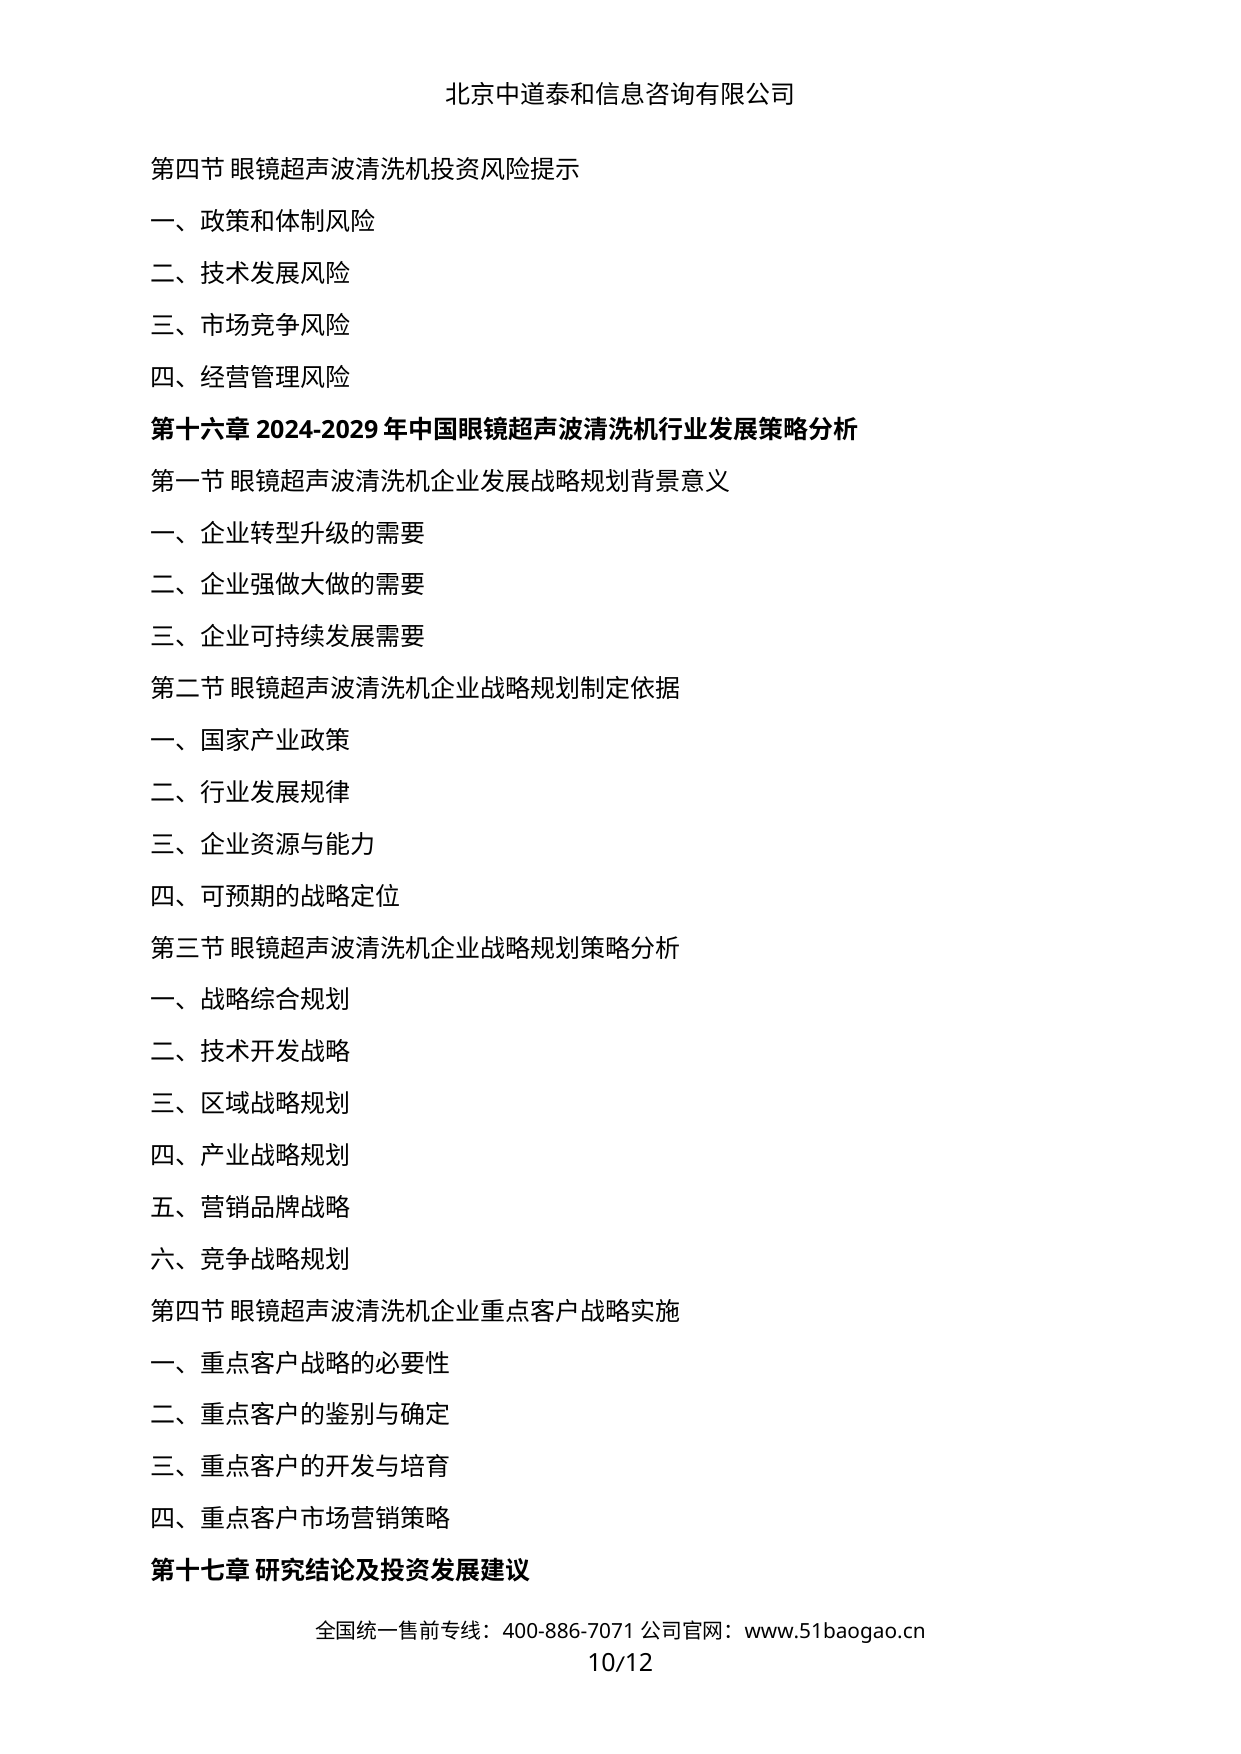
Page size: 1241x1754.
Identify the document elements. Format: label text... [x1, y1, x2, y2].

text 二、技术开发战略 [150, 1032, 1090, 1068]
text 第一节 眼镜超声波清洗机企业发展战略规划背景意义 [150, 461, 1090, 497]
text 二、重点客户的鉴别与确定 [150, 1395, 1090, 1431]
text 二、行业发展规律 [150, 772, 1090, 809]
text 第三节 眼镜超声波清洗机企业战略规划策略分析 [150, 928, 1090, 964]
text 一、重点客户战略的必要性 [150, 1343, 1090, 1379]
text 一、战略综合规划 [150, 980, 1090, 1016]
text 第四节 眼镜超声波清洗机投资风险提示 [150, 150, 1090, 186]
text 三、市场竞争风险 [150, 306, 1090, 342]
text 第四节 眼镜超声波清洗机企业重点客户战略实施 [150, 1291, 1090, 1327]
text 二、企业强做大做的需要 [150, 565, 1090, 601]
text 一、政策和体制风险 [150, 202, 1090, 238]
text 第二节 眼镜超声波清洗机企业战略规划制定依据 [150, 669, 1090, 705]
text 二、技术发展风险 [150, 254, 1090, 290]
text 四、可预期的战略定位 [150, 876, 1090, 912]
text 第十七章 研究结论及投资发展建议 [150, 1551, 1090, 1587]
text 一、企业转型升级的需要 [150, 513, 1090, 549]
text 三、企业可持续发展需要 [150, 617, 1090, 653]
text 四、经营管理风险 [150, 357, 1090, 394]
text 四、产业战略规划 [150, 1136, 1090, 1172]
text 四、重点客户市场营销策略 [150, 1499, 1090, 1535]
text 三、重点客户的开发与培育 [150, 1447, 1090, 1483]
text 第十六章 2024-2029年中国眼镜超声波清洗机行业发展策略分析 [150, 409, 1090, 446]
text 五、营销品牌战略 [150, 1187, 1090, 1224]
text 三、区域战略规划 [150, 1084, 1090, 1120]
text 一、国家产业政策 [150, 721, 1090, 757]
text 三、企业资源与能力 [150, 824, 1090, 861]
text 六、竞争战略规划 [150, 1239, 1090, 1276]
